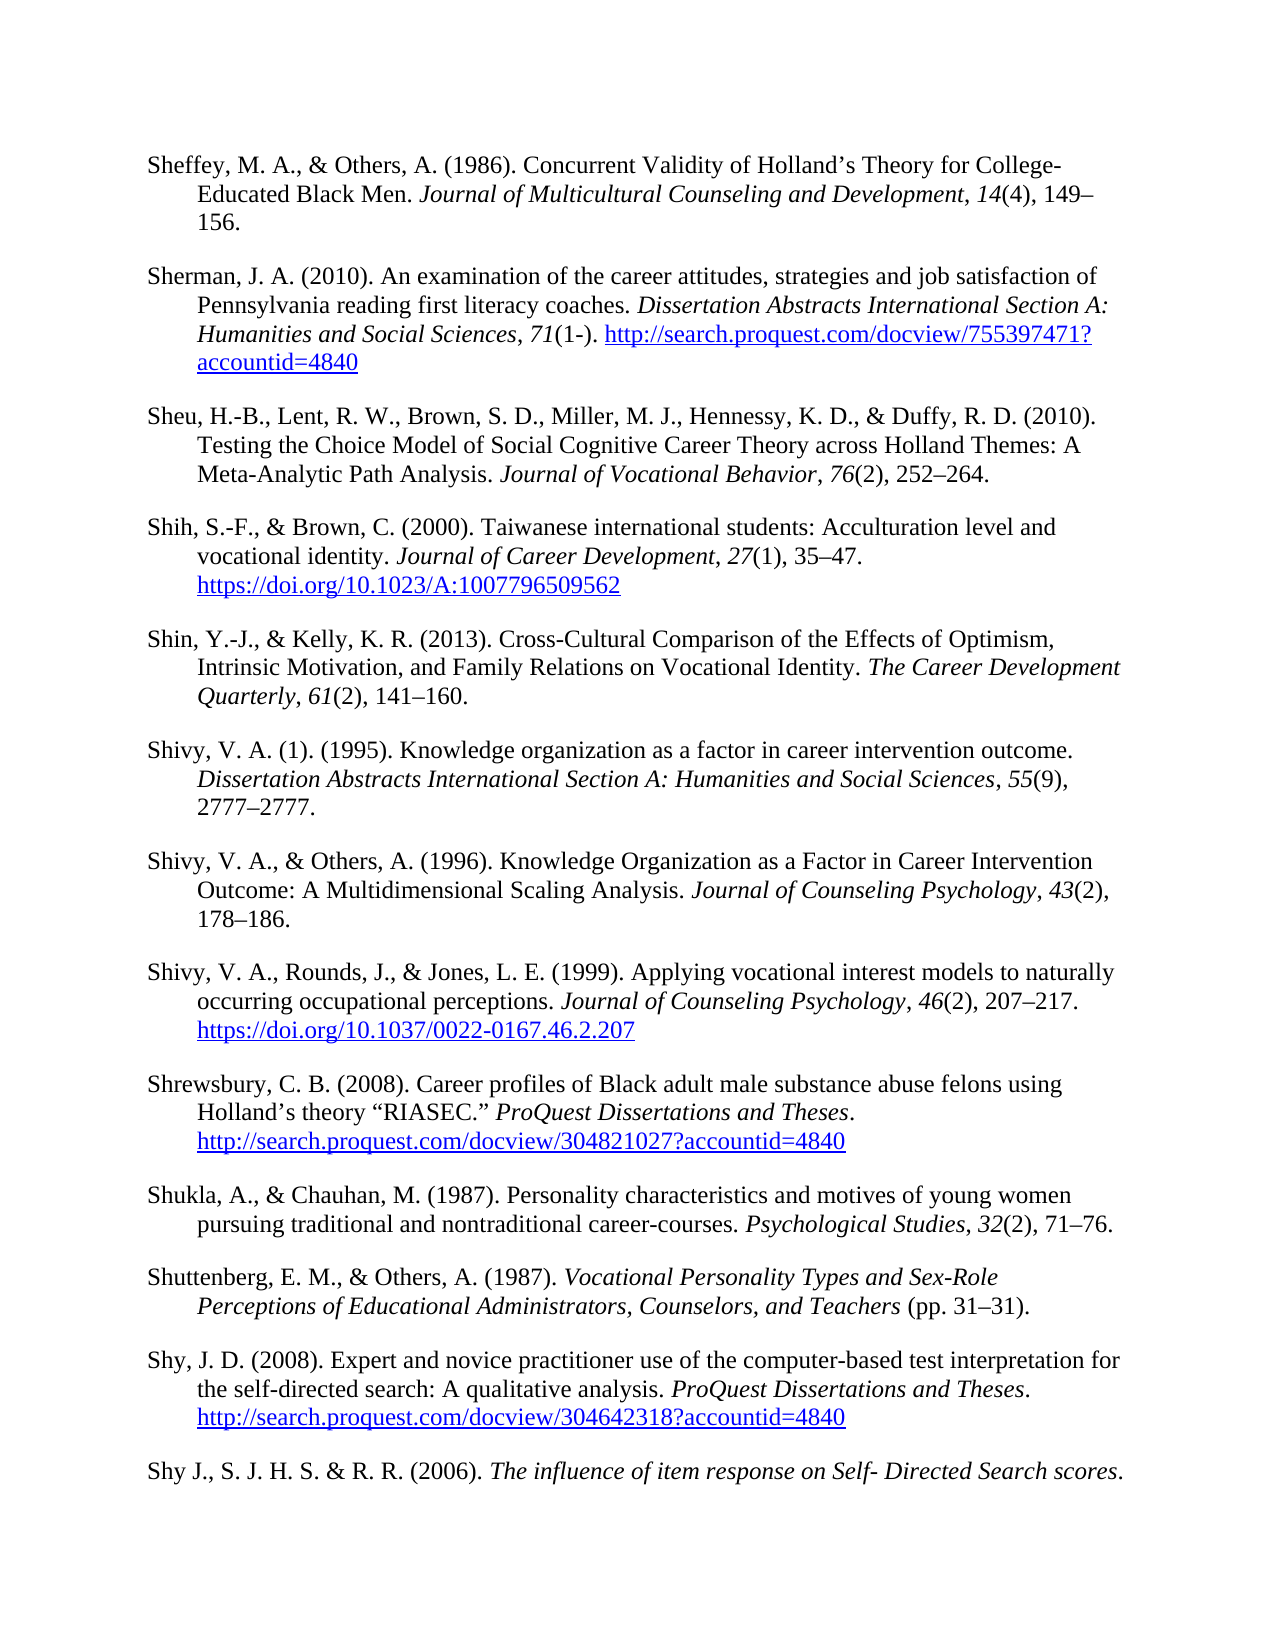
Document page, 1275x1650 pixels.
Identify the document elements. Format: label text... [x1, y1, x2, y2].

text Shivy, V. A., Rounds, J., & Jones, L. E. (1999). Applying vocational interest models to naturally occurring occupational perceptions. Journal of Counseling Psychology, 46(2), 207–217. https://doi.org/10.1037/0022-0167.46.2.207 [147, 957, 1125, 1044]
text Shuttenberg, E. M., & Others, A. (1987). Vocational Personality Types and Sex-Role Perceptions of Educational Administrators, Counselors, and Teachers (pp. 31–31). [147, 1262, 1125, 1320]
text Shukla, A., & Chauhan, M. (1987). Personality characteristics and motives of young women pursuing traditional and nontraditional career-courses. Psychological Studies, 32(2), 71–76. [147, 1180, 1125, 1237]
text Shivy, V. A. (1). (1995). Knowledge organization as a factor in career intervention outcome. Dissertation Abstracts International Section A: Humanities and Social Sciences, 55(9), 2777–2777. [147, 735, 1125, 821]
text Shrewsbury, C. B. (2008). Career profiles of Black adult male substance abuse felons using Holland’s theory “RIASEC.” ProQuest Dissertations and Theses. http://search.proquest.com/docview/304821027?accountid=4840 [147, 1069, 1125, 1155]
text Shin, Y.-J., & Kelly, K. R. (2013). Cross-Cultural Comparison of the Effects of Optimism, Intrinsic Motivation, and Family Relations on Vocational Identity. The Career Development Quarterly, 61(2), 141–160. [147, 624, 1125, 710]
text Shy, J. D. (2008). Expert and novice practitioner use of the computer-based test interpretation for the self-directed search: A qualitative analysis. ProQuest Dissertations and Theses. http://search.proquest.com/docview/304642318?accountid=4840 [147, 1345, 1125, 1431]
text Shivy, V. A., & Others, A. (1996). Knowledge Organization as a Factor in Career Intervention Outcome: A Multidimensional Scaling Analysis. Journal of Counseling Psychology, 43(2), 178–186. [147, 846, 1125, 932]
text Sherman, J. A. (2010). An examination of the career attitudes, strategies and job satisfaction of Pennsylvania reading first literacy coaches. Dissertation Abstracts International Section A: Humanities and Social Sciences, 71(1-). http://search.proquest.com/docview/755397471?accountid=4840 [147, 261, 1125, 376]
text Sheffey, M. A., & Others, A. (1986). Concurrent Validity of Holland’s Theory for College-Educated Black Men. Journal of Multicultural Counseling and Development, 14(4), 149–156. [147, 150, 1125, 236]
text Shy J., S. J. H. S. & R. R. (2006). The influence of item response on Self- Directed Search scores. [147, 1456, 1125, 1485]
text Shih, S.-F., & Brown, C. (2000). Taiwanese international students: Acculturation level and vocational identity. Journal of Career Development, 27(1), 35–47. https://doi.org/10.1023/A:1007796509562 [147, 512, 1125, 599]
text Sheu, H.-B., Lent, R. W., Brown, S. D., Miller, M. J., Hennessy, K. D., & Duffy, R. D. (2010). Testing the Choice Model of Social Cognitive Career Theory across Holland Themes: A Meta-Analytic Path Analysis. Journal of Vocational Behavior, 76(2), 252–264. [147, 401, 1125, 487]
